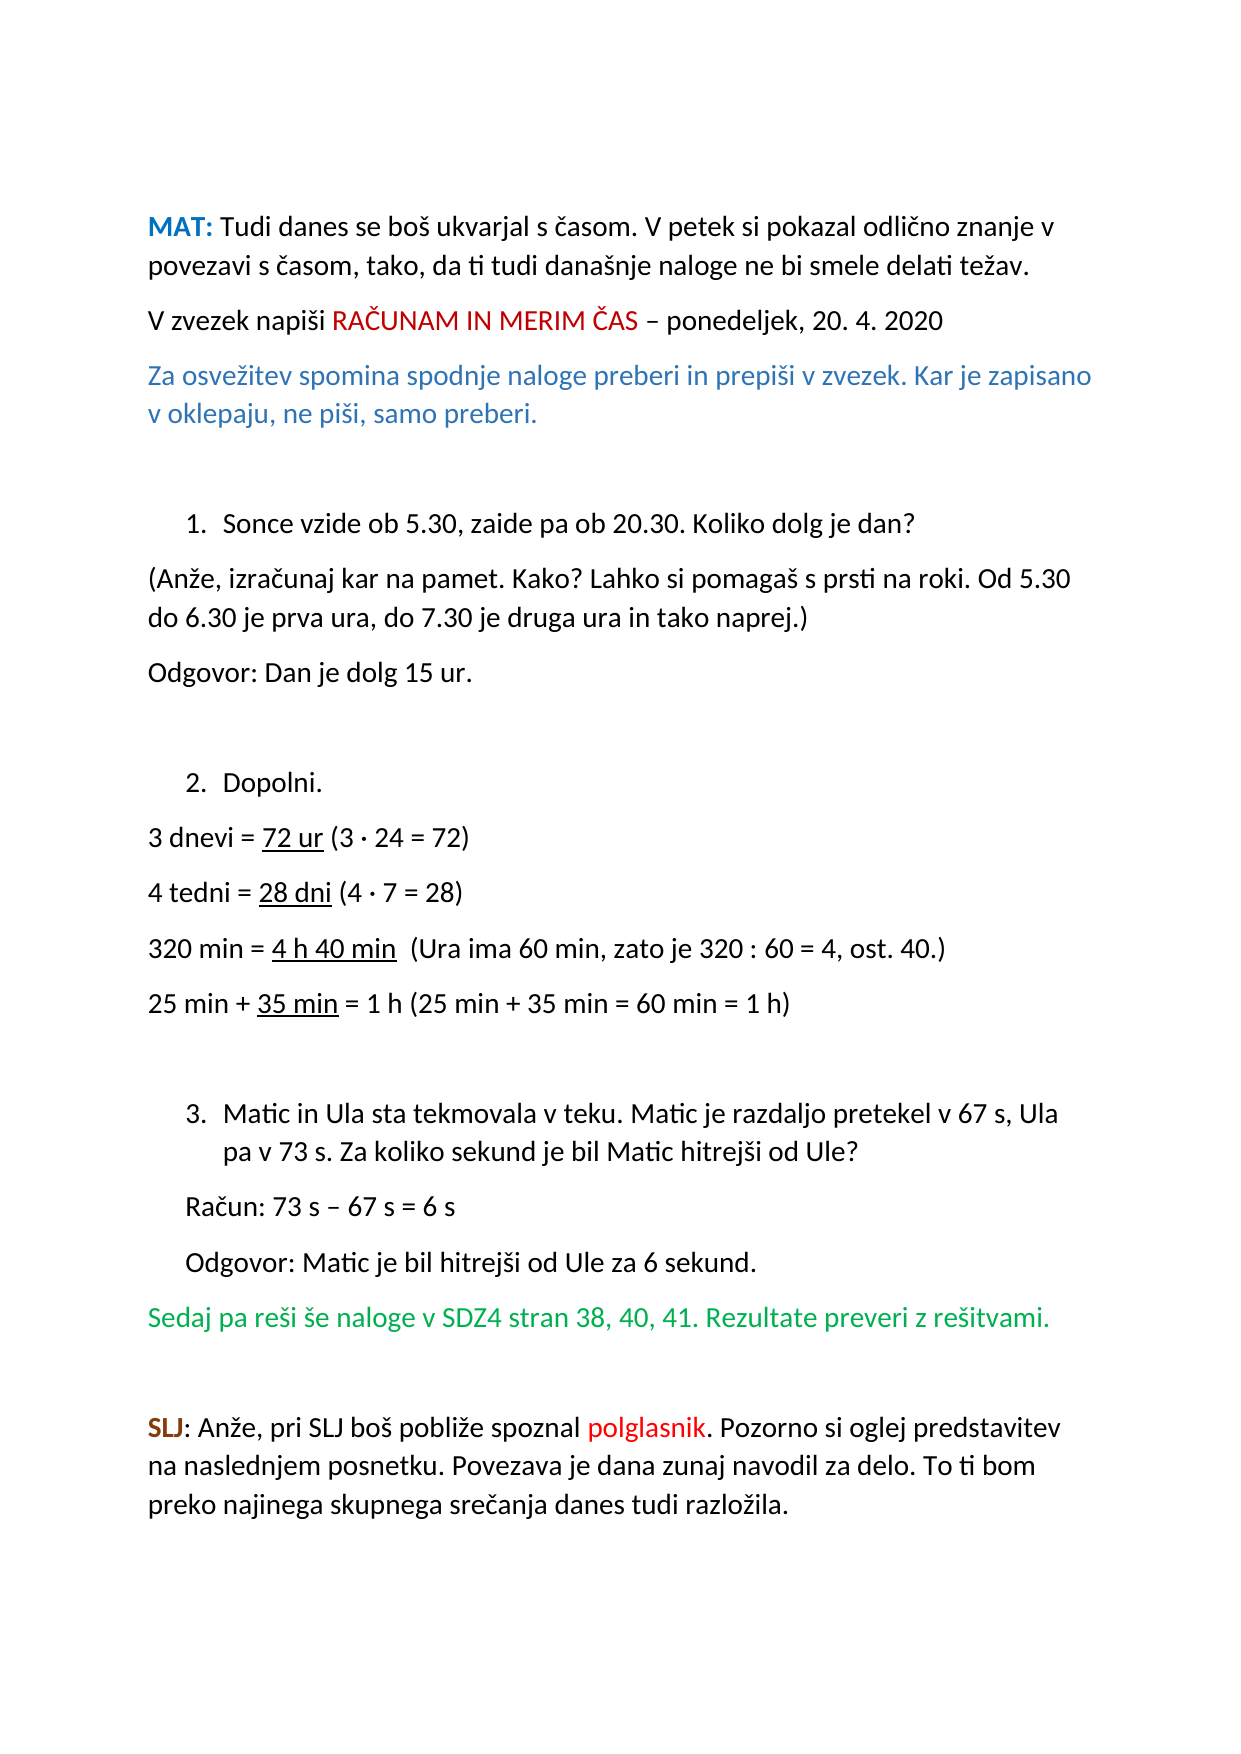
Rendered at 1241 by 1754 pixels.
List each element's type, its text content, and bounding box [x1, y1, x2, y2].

text (Anže, izračunaj kar na pamet. Kako? Lahko si pomagaš s prsti na roki. Od 5.30 do 6.30 je prva ura, do 7.30 je druga ura in tako naprej.) [148, 561, 1093, 635]
text 3 dnevi = 72 ur (3 · 24 = 72) [148, 819, 1093, 855]
text V zvezek napiši RAČUNAM IN MERIM ČAS – ponedeljek, 20. 4. 2020 [148, 302, 1093, 337]
list Dopolni. [185, 764, 1093, 800]
text SLJ: Anže, pri SLJ boš pobliže spoznal polglasnik. Pozorno si oglej predstavitev na naslednjem posnetku. Povezava je dana zunaj navodil za delo. To ti bom preko najinega skupnega srečanja danes tudi razložila. [148, 1409, 1093, 1521]
text 320 min = 4 h 40 min (Ura ima 60 min, zato je 320 : 60 = 4, ost. 40.) [148, 930, 1093, 965]
text Račun: 73 s – 67 s = 6 s [185, 1188, 1093, 1224]
text Odgovor: Dan je dolg 15 ur. [148, 654, 1093, 690]
text Za osvežitev spomina spodnje naloge preberi in prepiši v zvezek. Kar je zapisano v oklepaju, ne piši, samo preberi. [148, 357, 1093, 431]
text 25 min + 35 min = 1 h (25 min + 35 min = 60 min = 1 h) [148, 985, 1093, 1020]
list Matic in Ula sta tekmovala v teku. Matic je razdaljo pretekel v 67 s, Ula pa v 73 s. Za koliko sekund je bil Matic hitrejši od Ule? [185, 1095, 1093, 1169]
list Sonce vzide ob 5.30, zaide pa ob 20.30. Koliko dolg je dan? [185, 506, 1093, 541]
text 4 tedni = 28 dni (4 · 7 = 28) [148, 874, 1093, 910]
text Odgovor: Matic je bil hitrejši od Ule za 6 sekund. [185, 1244, 1093, 1279]
text Sedaj pa reši še naloge v SDZ4 stran 38, 40, 41. Rezultate preveri z rešitvami. [148, 1299, 1093, 1334]
text MAT: Tudi danes se boš ukvarjal s časom. V petek si pokazal odlično znanje v povezavi s časom, tako, da ti tudi današnje naloge ne bi smele delati težav. [148, 208, 1093, 282]
